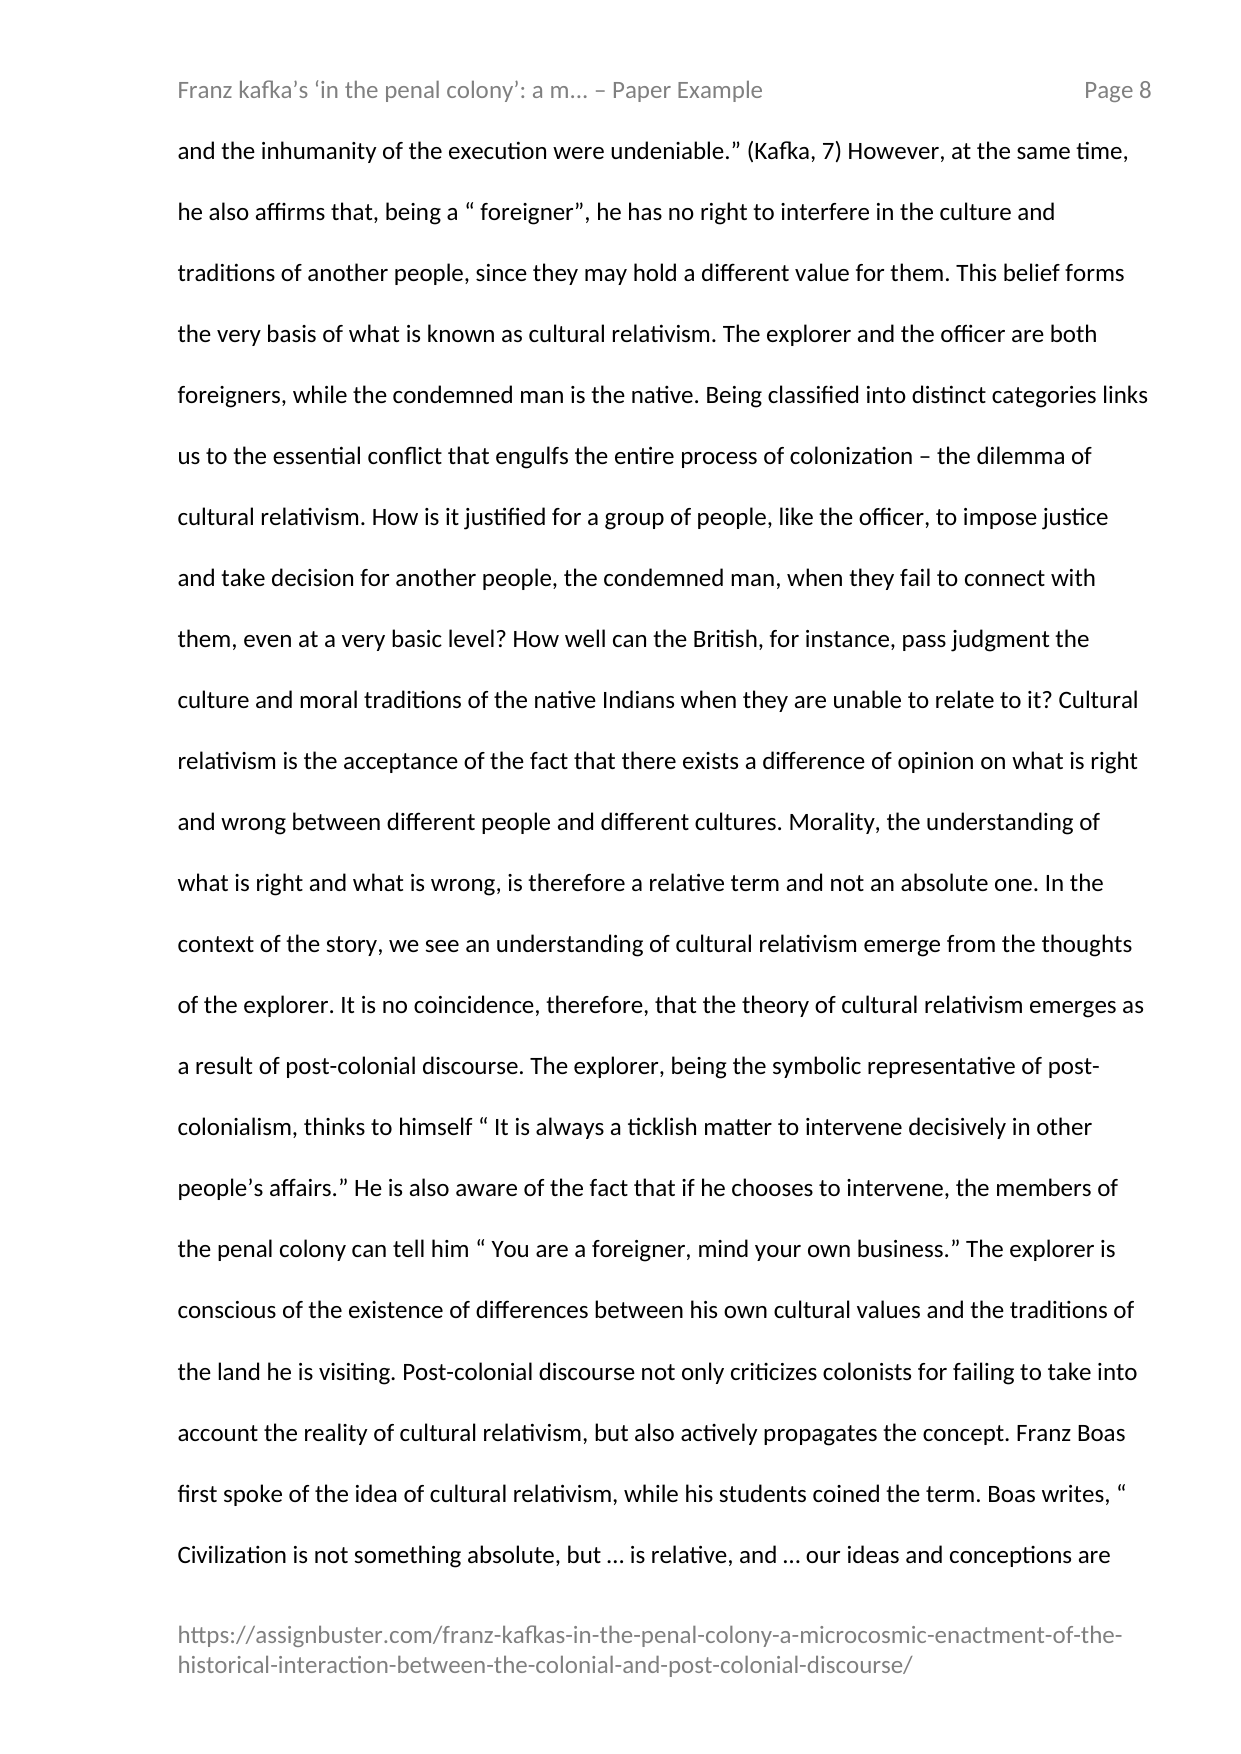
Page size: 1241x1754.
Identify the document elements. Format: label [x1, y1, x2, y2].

text [177, 135, 1152, 1569]
